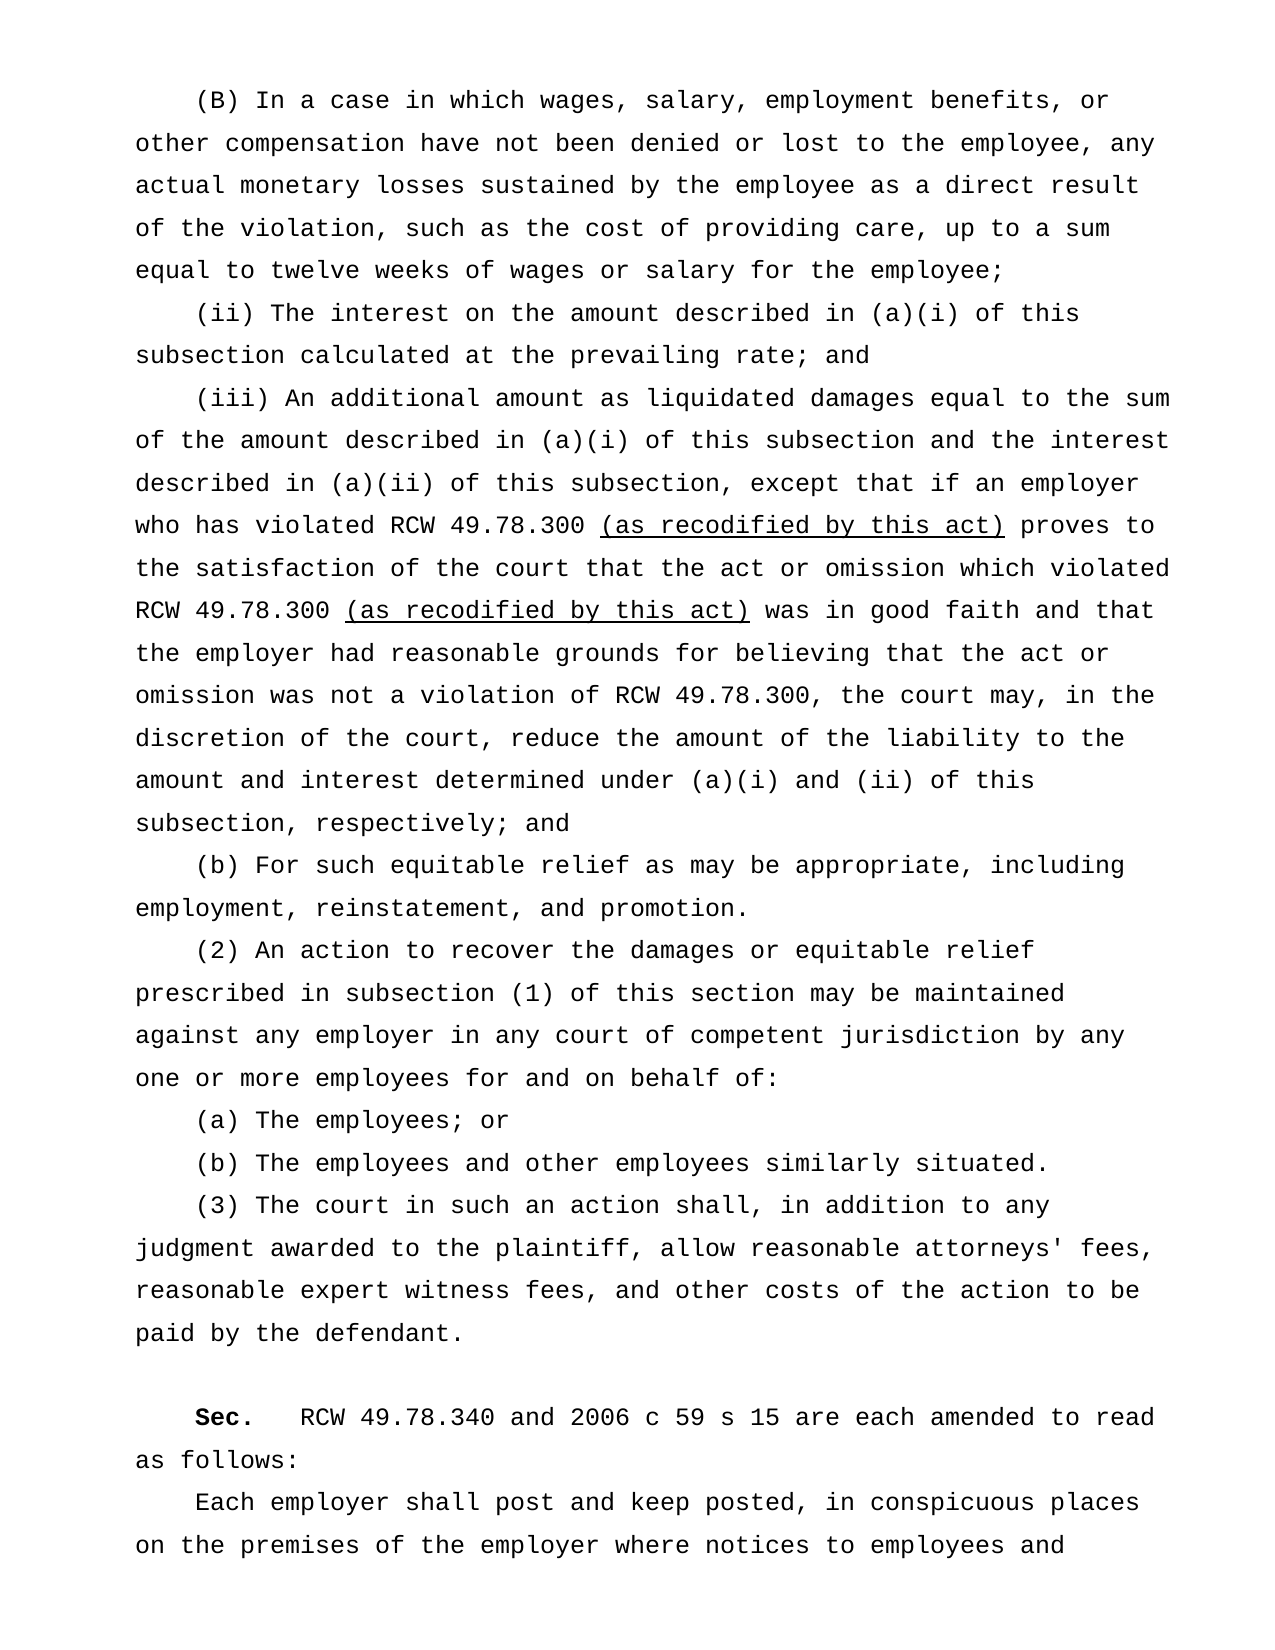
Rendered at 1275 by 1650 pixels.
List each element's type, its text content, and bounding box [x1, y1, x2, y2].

text Sec. RCW 49.78.340 and 2006 c 59 s 15 are each amended to read as follows: [135, 1392, 1170, 1477]
text (b) The employees and other employees similarly situated. [135, 1137, 1170, 1180]
text (iii) An additional amount as liquidated damages equal to the sum of the amount described in (a)(i) of this subsection and the interest described in (a)(ii) of this subsection, except that if an employer who has violated RCW 49.78.300 (as recodified by this act) proves to the satisfaction of the court that the act or omission which violated RCW 49.78.300 (as recodified by this act) was in good faith and that the employer had reasonable grounds for believing that the act or omission was not a violation of RCW 49.78.300, the court may, in the discretion of the court, reduce the amount of the liability to the amount and interest determined under (a)(i) and (ii) of this subsection, respectively; and [135, 372, 1170, 840]
text (b) For such equitable relief as may be appropriate, including employment, reinstatement, and promotion. [135, 840, 1170, 925]
text (a) The employees; or [135, 1095, 1170, 1137]
text (2) An action to recover the damages or equitable relief prescribed in subsection (1) of this section may be maintained against any employer in any court of competent jurisdiction by any one or more employees for and on behalf of: [135, 925, 1170, 1095]
text (3) The court in such an action shall, in addition to any judgment awarded to the plaintiff, allow reasonable attorneys' fees, reasonable expert witness fees, and other costs of the action to be paid by the defendant. [135, 1180, 1170, 1350]
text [135, 1477, 1170, 1562]
text (ii) The interest on the amount described in (a)(i) of this subsection calculated at the prevailing rate; and [135, 287, 1170, 372]
text (B) In a case in which wages, salary, employment benefits, or other compensation have not been denied or lost to the employee, any actual monetary losses sustained by the employee as a direct result of the violation, such as the cost of providing care, up to a sum equal to twelve weeks of wages or salary for the employee; [135, 75, 1170, 287]
